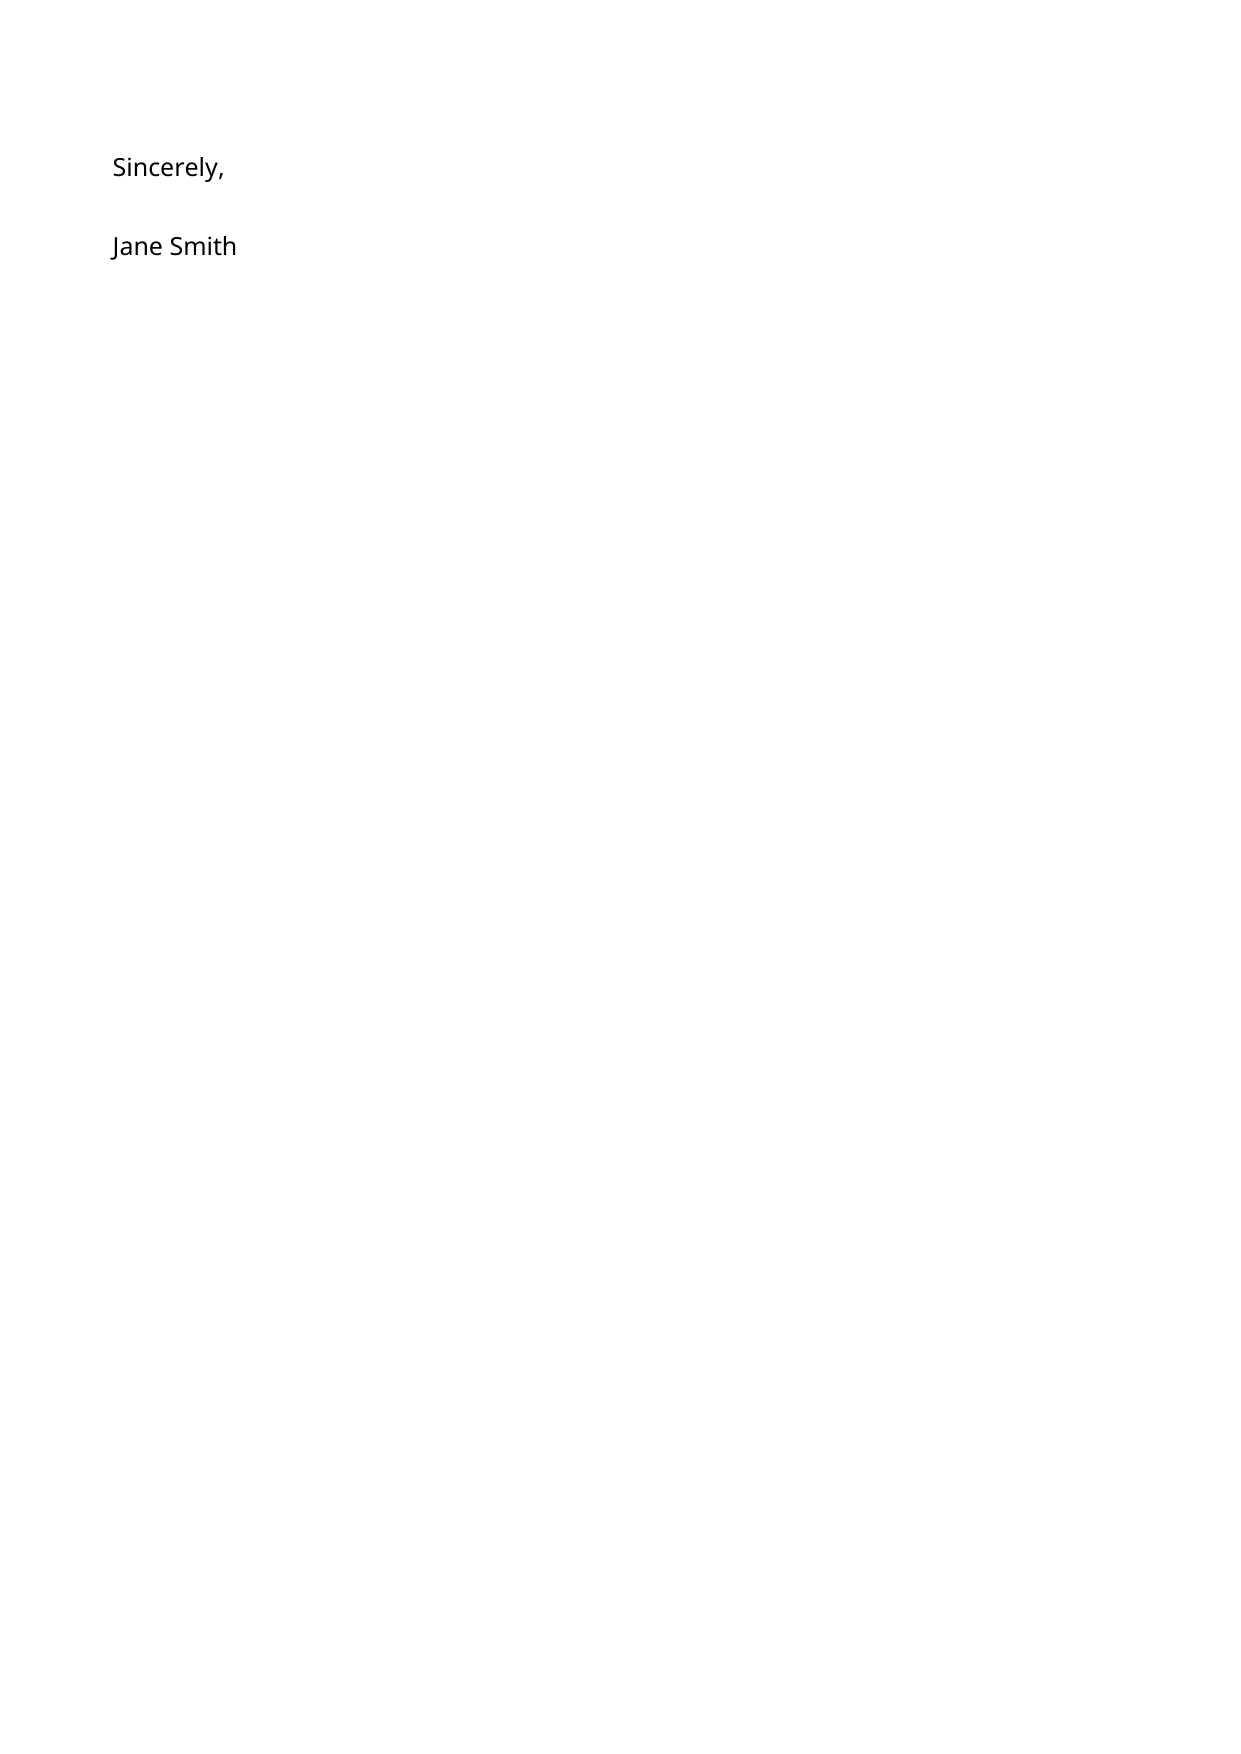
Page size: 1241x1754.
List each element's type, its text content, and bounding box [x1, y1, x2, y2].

text Jane Smith [112, 228, 1128, 262]
text Sincerely, [112, 150, 1128, 184]
